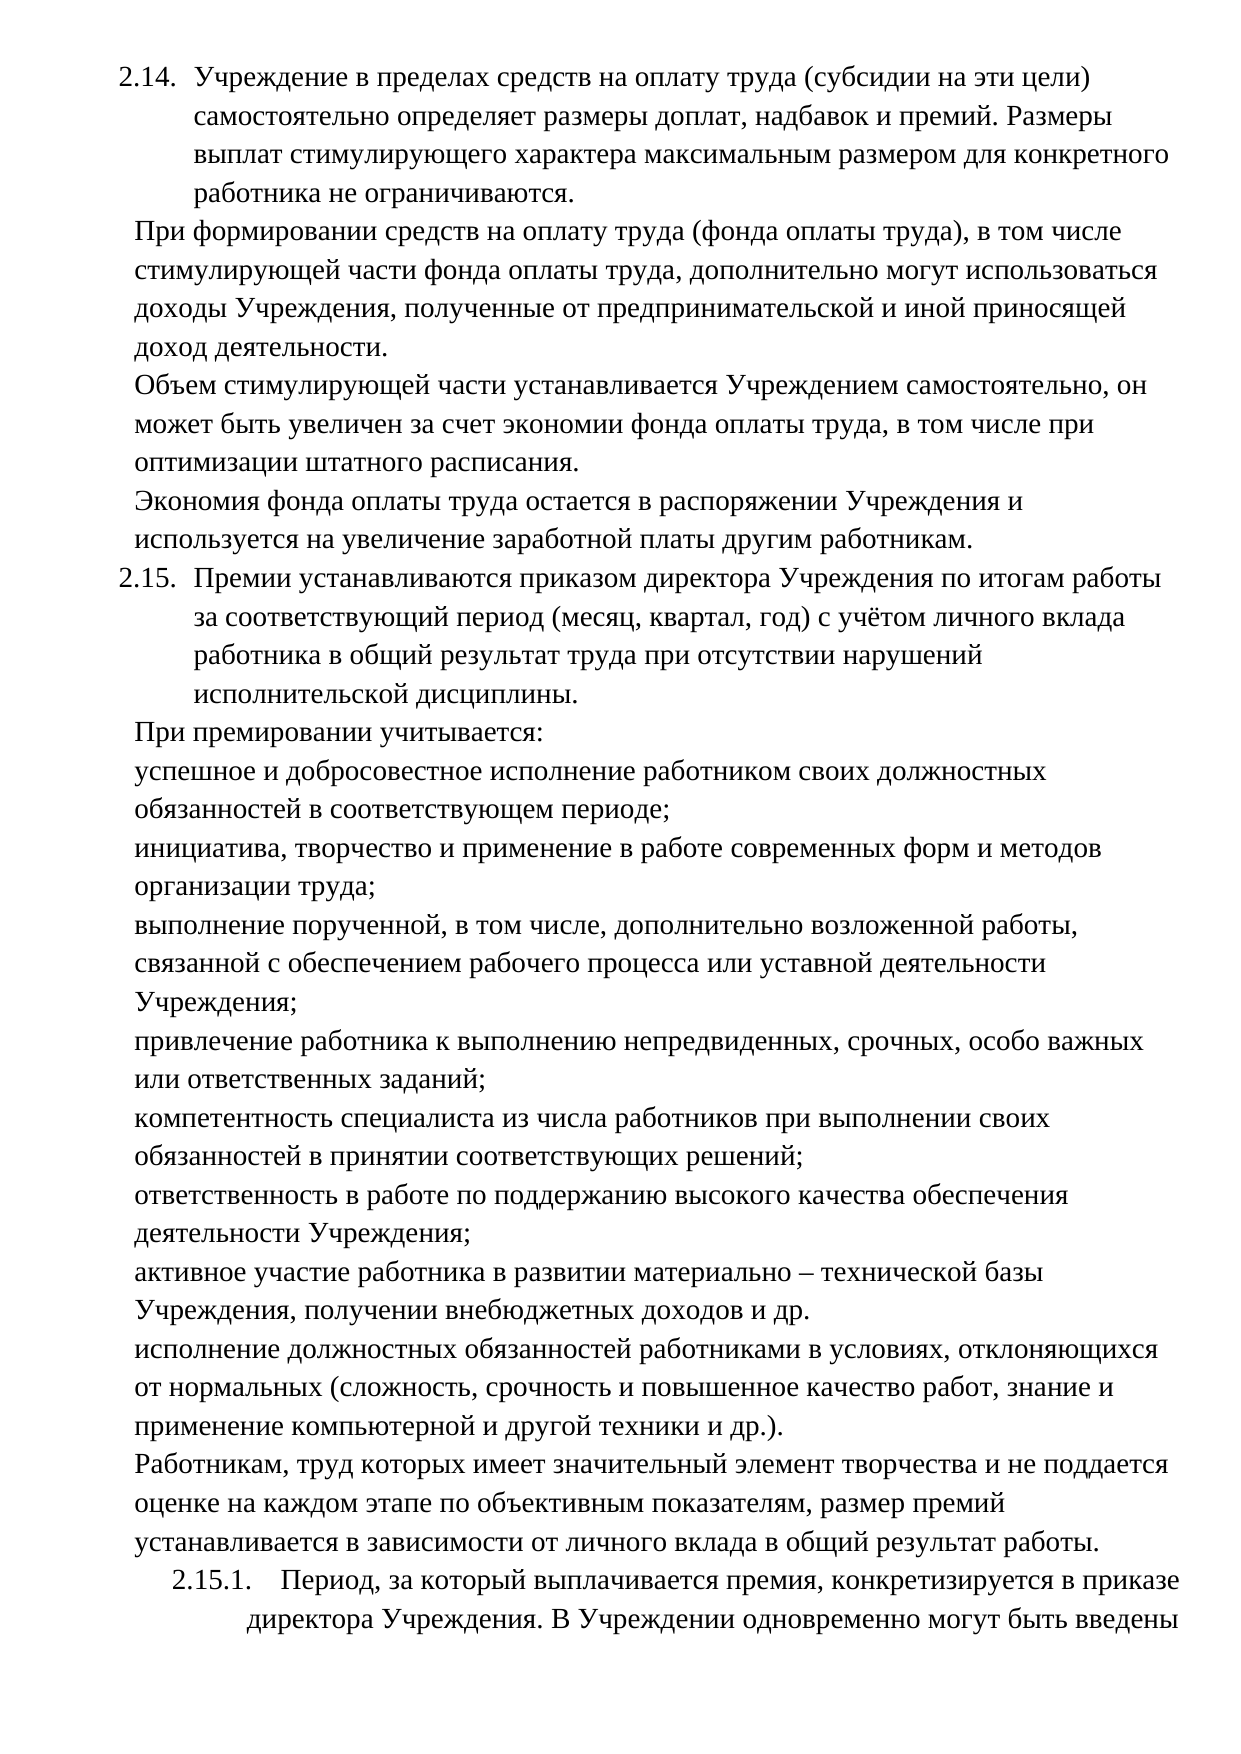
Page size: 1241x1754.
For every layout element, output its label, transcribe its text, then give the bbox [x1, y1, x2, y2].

text Объем стимулирующей части устанавливается Учреждением самостоятельно, он может быть увеличен за счет экономии фонда оплаты труда, в том числе при оптимизации штатного расписания. [134, 367, 1181, 478]
text привлечение работника к выполнению непредвиденных, срочных, особо важных или ответственных заданий; [134, 1023, 1181, 1095]
text При премировании учитывается: [134, 714, 1181, 748]
list Учреждение в пределах средств на оплату труда (субсидии на эти цели) самостоятельно определяет размеры доплат, надбавок и премий. Размеры выплат стимулирующего характера максимальным размером для конкретного работника не ограничиваются. [118, 59, 1181, 208]
text активное участие работника в развитии материально – технической базы Учреждения, получении внебюджетных доходов и др. [134, 1254, 1181, 1326]
text ответственность в работе по поддержанию высокого качества обеспечения деятельности Учреждения; [134, 1177, 1181, 1249]
text компетентность специалиста из числа работников при выполнении своих обязанностей в принятии соответствующих решений; [134, 1100, 1181, 1172]
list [172, 1562, 1181, 1634]
text Работникам, труд которых имеет значительный элемент творчества и не поддается оценке на каждом этапе по объективным показателям, размер премий устанавливается в зависимости от личного вклада в общий результат работы. [134, 1447, 1181, 1557]
text успешное и добросовестное исполнение работником своих должностных обязанностей в соответствующем периоде; [134, 753, 1181, 825]
list Премии устанавливаются приказом директора Учреждения по итогам работы за соответствующий период (месяц, квартал, год) с учётом личного вклада работника в общий результат труда при отсутствии нарушений исполнительской дисциплины. [118, 560, 1181, 709]
text Экономия фонда оплаты труда остается в распоряжении Учреждения и используется на увеличение заработной платы другим работникам. [134, 483, 1181, 555]
text исполнение должностных обязанностей работниками в условиях, отклоняющихся от нормальных (сложность, срочность и повышенное качество работ, знание и применение компьютерной и другой техники и др.). [134, 1331, 1181, 1442]
text выполнение порученной, в том числе, дополнительно возложенной работы, связанной с обеспечением рабочего процесса или уставной деятельности Учреждения; [134, 907, 1181, 1018]
text инициатива, творчество и применение в работе современных форм и методов организации труда; [134, 830, 1181, 902]
text При формировании средств на оплату труда (фонда оплаты труда), в том числе стимулирующей части фонда оплаты труда, дополнительно могут использоваться доходы Учреждения, полученные от предпринимательской и иной приносящей доход деятельности. [134, 213, 1181, 362]
